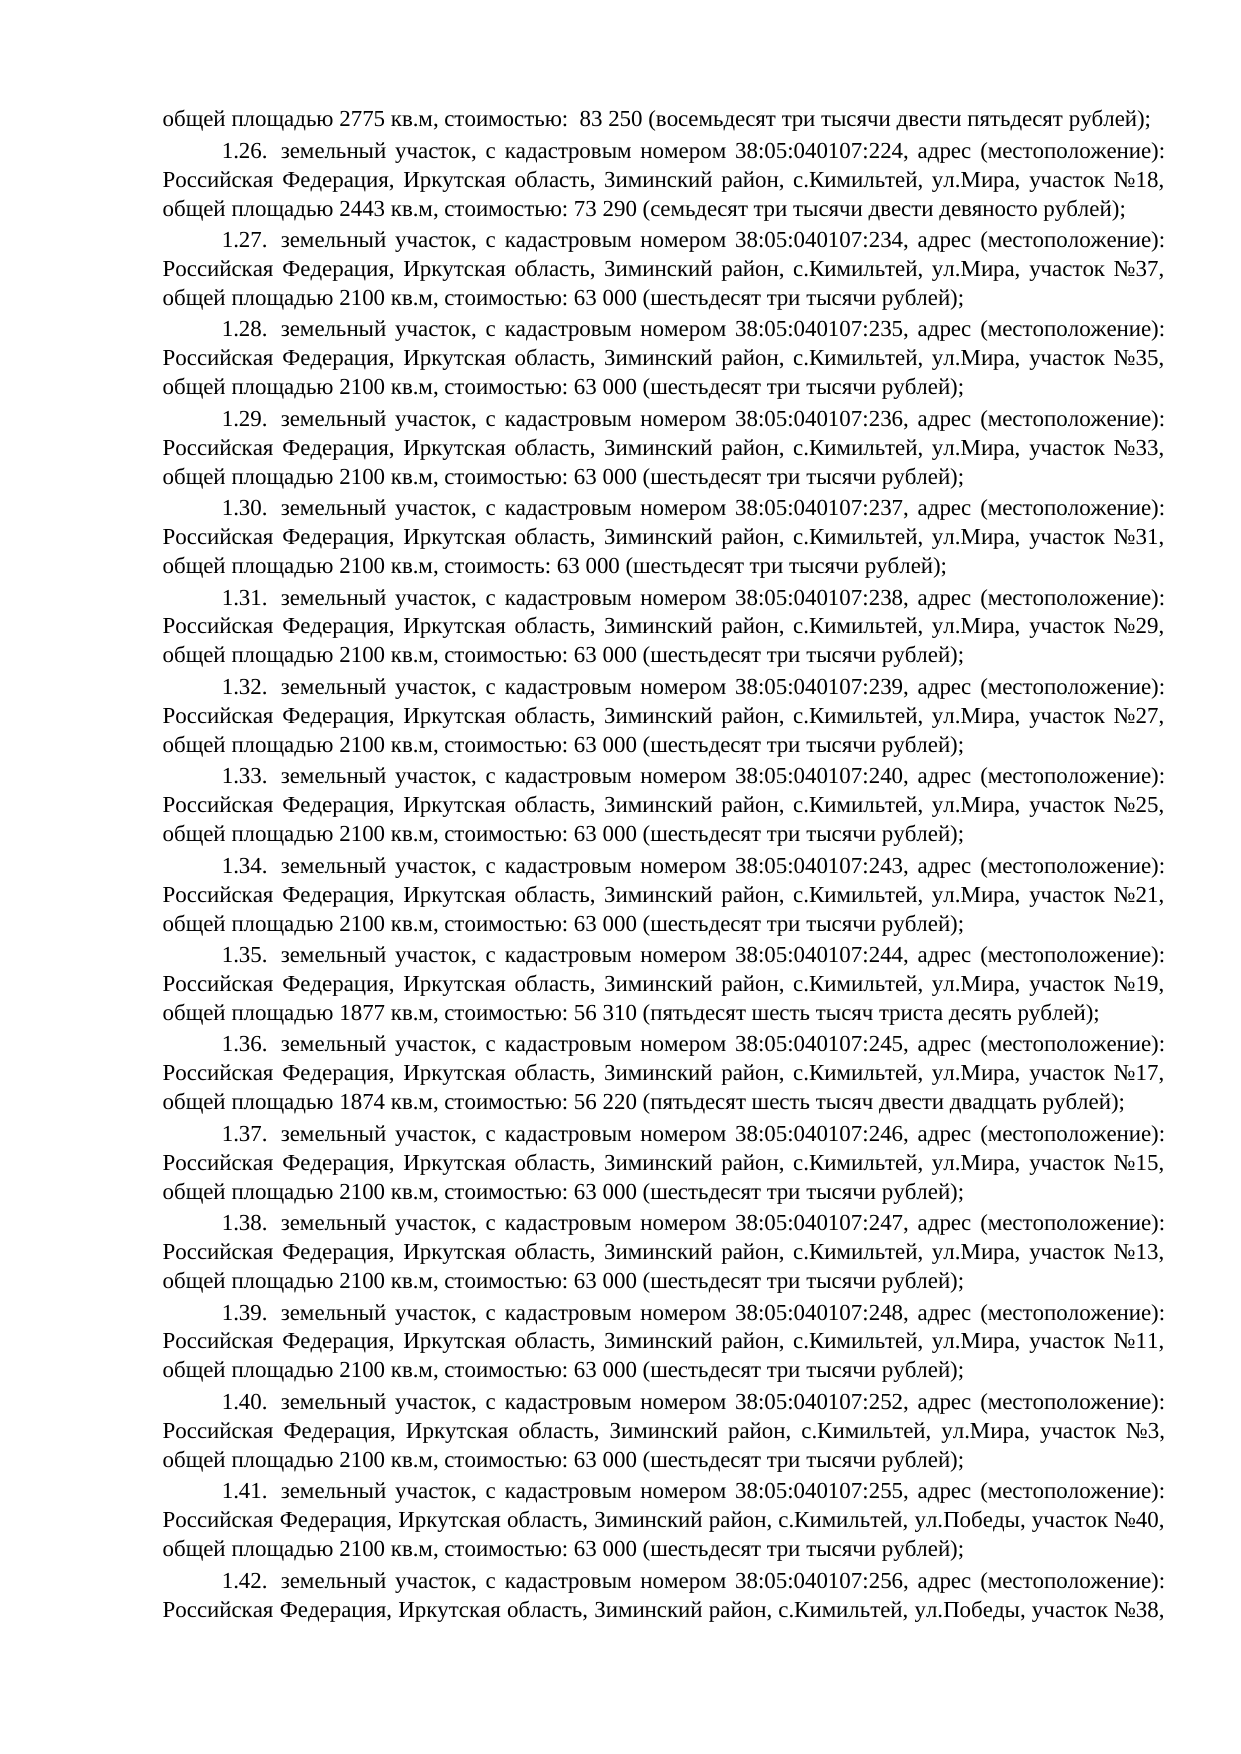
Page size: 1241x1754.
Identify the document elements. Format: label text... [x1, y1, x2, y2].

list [162, 103, 1167, 132]
list земельный участок, с кадастровым номером 38:05:040107:247, адрес (местоположение): Российская Федерация, Иркутская область, Зиминский район, с.Кимильтей, ул.Мира, участок №13, общей площадью 2100 кв.м, стоимостью: 63 000 (шестьдесят три тысячи рублей); [162, 1207, 1167, 1294]
list земельный участок, с кадастровым номером 38:05:040107:244, адрес (местоположение): Российская Федерация, Иркутская область, Зиминский район, с.Кимильтей, ул.Мира, участок №19, общей площадью 1877 кв.м, стоимостью: 56 310 (пятьдесят шесть тысяч триста десять рублей); [162, 939, 1167, 1026]
list земельный участок, с кадастровым номером 38:05:040107:246, адрес (местоположение): Российская Федерация, Иркутская область, Зиминский район, с.Кимильтей, ул.Мира, участок №15, общей площадью 2100 кв.м, стоимостью: 63 000 (шестьдесят три тысячи рублей); [162, 1118, 1167, 1205]
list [162, 1565, 1167, 1623]
list земельный участок, с кадастровым номером 38:05:040107:255, адрес (местоположение): Российская Федерация, Иркутская область, Зиминский район, с.Кимильтей, ул.Победы, участок №40, общей площадью 2100 кв.м, стоимостью: 63 000 (шестьдесят три тысячи рублей); [162, 1476, 1167, 1562]
list земельный участок, с кадастровым номером 38:05:040107:224, адрес (местоположение): Российская Федерация, Иркутская область, Зиминский район, с.Кимильтей, ул.Мира, участок №18, общей площадью 2443 кв.м, стоимостью: 73 290 (семьдесят три тысячи двести девяносто рублей); [162, 135, 1167, 222]
list земельный участок, с кадастровым номером 38:05:040107:236, адрес (местоположение): Российская Федерация, Иркутская область, Зиминский район, с.Кимильтей, ул.Мира, участок №33, общей площадью 2100 кв.м, стоимостью: 63 000 (шестьдесят три тысячи рублей); [162, 403, 1167, 490]
list земельный участок, с кадастровым номером 38:05:040107:240, адрес (местоположение): Российская Федерация, Иркутская область, Зиминский район, с.Кимильтей, ул.Мира, участок №25, общей площадью 2100 кв.м, стоимостью: 63 000 (шестьдесят три тысячи рублей); [162, 761, 1167, 847]
list земельный участок, с кадастровым номером 38:05:040107:252, адрес (местоположение): Российская Федерация, Иркутская область, Зиминский район, с.Кимильтей, ул.Мира, участок №3, общей площадью 2100 кв.м, стоимостью: 63 000 (шестьдесят три тысячи рублей); [162, 1386, 1167, 1473]
list земельный участок, с кадастровым номером 38:05:040107:243, адрес (местоположение): Российская Федерация, Иркутская область, Зиминский район, с.Кимильтей, ул.Мира, участок №21, общей площадью 2100 кв.м, стоимостью: 63 000 (шестьдесят три тысячи рублей); [162, 850, 1167, 937]
list земельный участок, с кадастровым номером 38:05:040107:238, адрес (местоположение): Российская Федерация, Иркутская область, Зиминский район, с.Кимильтей, ул.Мира, участок №29, общей площадью 2100 кв.м, стоимостью: 63 000 (шестьдесят три тысячи рублей); [162, 582, 1167, 669]
list земельный участок, с кадастровым номером 38:05:040107:237, адрес (местоположение): Российская Федерация, Иркутская область, Зиминский район, с.Кимильтей, ул.Мира, участок №31, общей площадью 2100 кв.м, стоимость: 63 000 (шестьдесят три тысячи рублей); [162, 492, 1167, 579]
list земельный участок, с кадастровым номером 38:05:040107:234, адрес (местоположение): Российская Федерация, Иркутская область, Зиминский район, с.Кимильтей, ул.Мира, участок №37, общей площадью 2100 кв.м, стоимостью: 63 000 (шестьдесят три тысячи рублей); [162, 224, 1167, 311]
list земельный участок, с кадастровым номером 38:05:040107:245, адрес (местоположение): Российская Федерация, Иркутская область, Зиминский район, с.Кимильтей, ул.Мира, участок №17, общей площадью 1874 кв.м, стоимостью: 56 220 (пятьдесят шесть тысяч двести двадцать рублей); [162, 1029, 1167, 1116]
list земельный участок, с кадастровым номером 38:05:040107:248, адрес (местоположение): Российская Федерация, Иркутская область, Зиминский район, с.Кимильтей, ул.Мира, участок №11, общей площадью 2100 кв.м, стоимостью: 63 000 (шестьдесят три тысячи рублей); [162, 1297, 1167, 1384]
list земельный участок, с кадастровым номером 38:05:040107:235, адрес (местоположение): Российская Федерация, Иркутская область, Зиминский район, с.Кимильтей, ул.Мира, участок №35, общей площадью 2100 кв.м, стоимостью: 63 000 (шестьдесят три тысячи рублей); [162, 314, 1167, 401]
list земельный участок, с кадастровым номером 38:05:040107:239, адрес (местоположение): Российская Федерация, Иркутская область, Зиминский район, с.Кимильтей, ул.Мира, участок №27, общей площадью 2100 кв.м, стоимостью: 63 000 (шестьдесят три тысячи рублей); [162, 671, 1167, 758]
